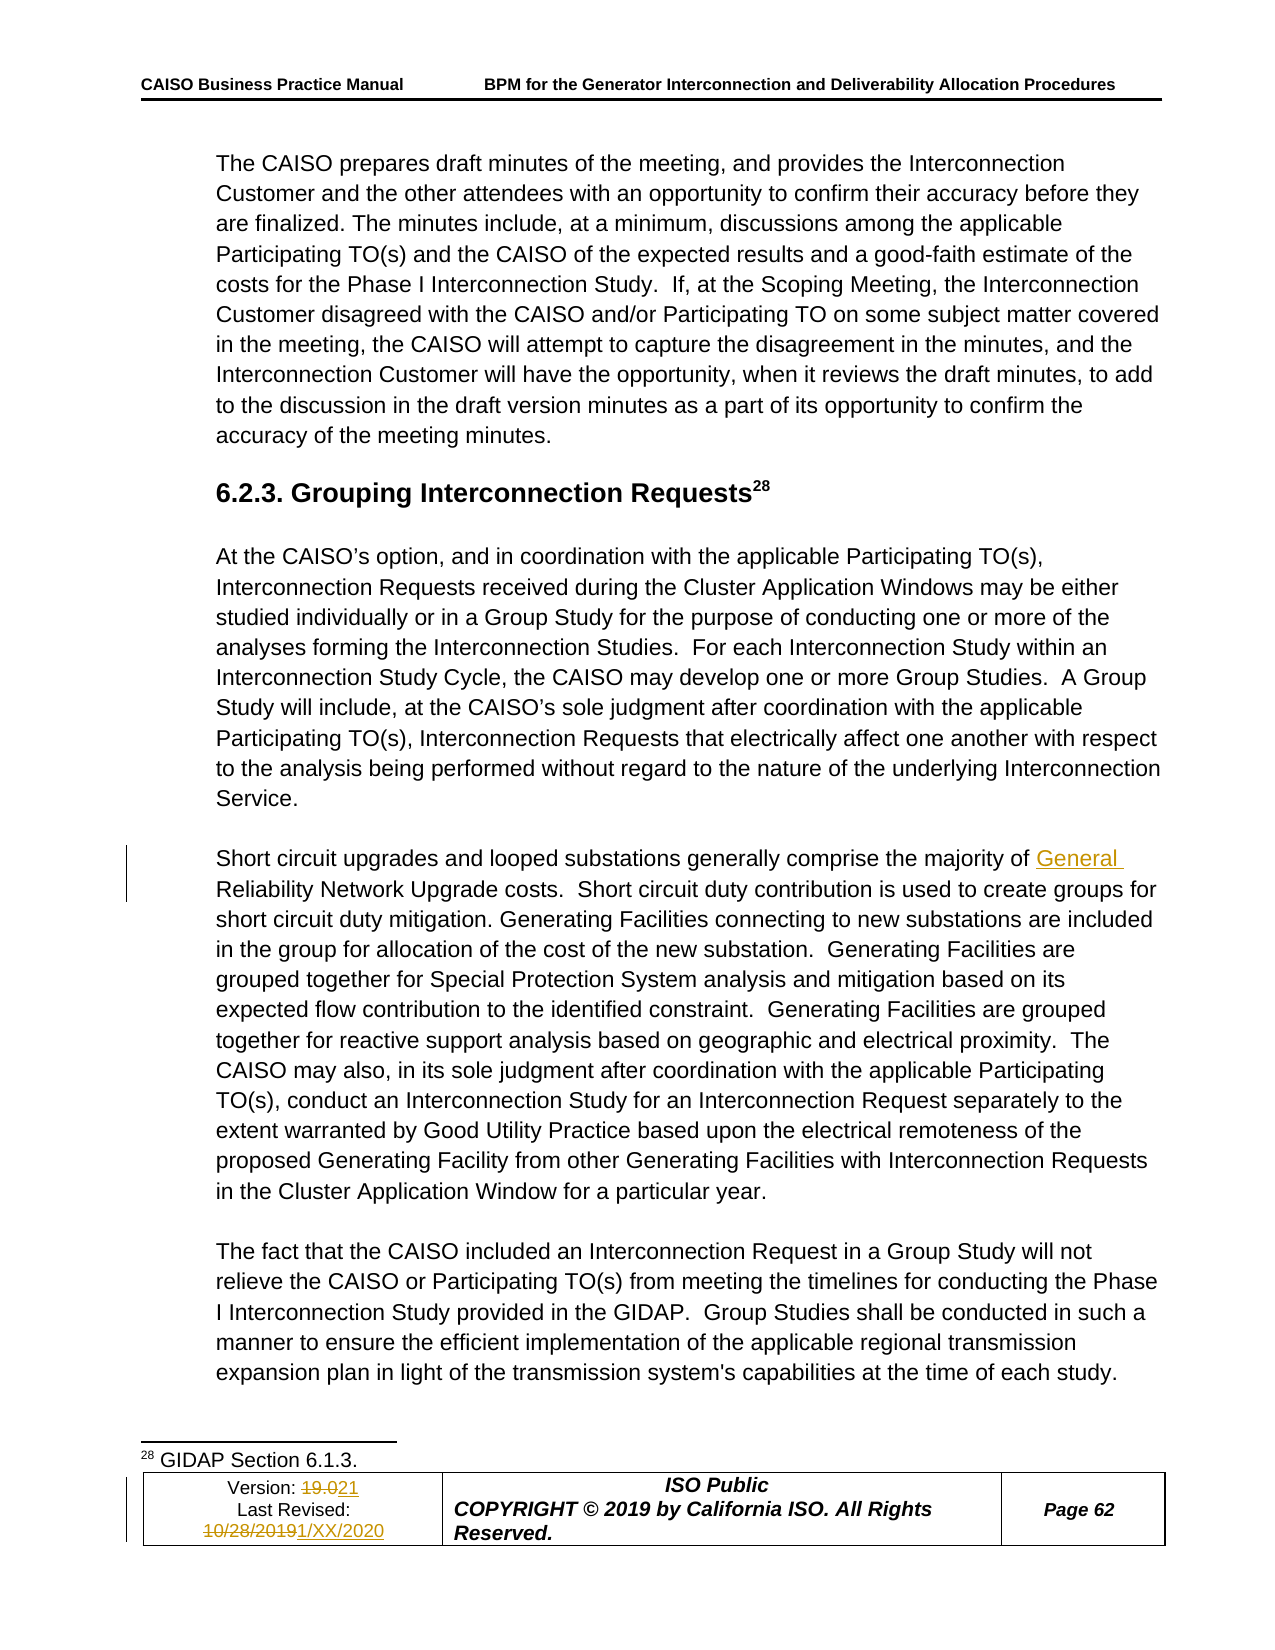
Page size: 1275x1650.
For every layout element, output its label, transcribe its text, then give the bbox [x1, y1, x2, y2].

text Short circuit upgrades and looped substations generally comprise the majority of Reliability Network Upgrade costs. Short circuit duty contribution is used to create groups for short circuit duty mitigation. Generating Facilities connecting to new substations are included in the group for allocation of the cost of the new substation. Generating Facilities are grouped together for Special Protection System analysis and mitigation based on its expected flow contribution to the identified constraint. Generating Facilities are grouped together for reactive support analysis based on geographic and electrical proximity. The CAISO may also, in its sole judgment after coordination with the applicable Participating TO(s), conduct an Interconnection Study for an Interconnection Request separately to the extent warranted by Good Utility Practice based upon the electrical remoteness of the proposed Generating Facility from other Generating Facilities with Interconnection Requests in the Cluster Application Window for a particular year. [216, 845, 1162, 1204]
text The fact that the CAISO included an Interconnection Request in a Group Study will not relieve the CAISO or Participating TO(s) from meeting the timelines for conducting the Phase I Interconnection Study provided in the GIDAP. Group Studies shall be conducted in such a manner to ensure the efficient implementation of the applicable regional transmission expansion plan in light of the transmission system's capabilities at the time of each study. [216, 1238, 1162, 1385]
text At the CAISO’s option, and in coordination with the applicable Participating TO(s), Interconnection Requests received during the Cluster Application Windows may be either studied individually or in a Group Study for the purpose of conducting one or more of the analyses forming the Interconnection Studies. For each Interconnection Study within an Interconnection Study Cycle, the CAISO may develop one or more Group Studies. A Group Study will include, at the CAISO’s sole judgment after coordination with the applicable Participating TO(s), Interconnection Requests that electrically affect one another with respect to the analysis being performed without regard to the nature of the underlying Interconnection Service. [216, 543, 1162, 811]
text The CAISO prepares draft minutes of the meeting, and provides the Interconnection Customer and the other attendees with an opportunity to confirm their accuracy before they are finalized. The minutes include, at a minimum, discussions among the applicable Participating TO(s) and the CAISO of the expected results and a good-faith estimate of the costs for the Phase I Interconnection Study. If, at the Scoping Meeting, the Interconnection Customer disagreed with the CAISO and/or Participating TO on some subject matter covered in the meeting, the CAISO will attempt to capture the disagreement in the minutes, and the Interconnection Customer will have the opportunity, when it reviews the draft minutes, to add to the discussion in the draft version minutes as a part of its opportunity to confirm the accuracy of the meeting minutes. [216, 150, 1162, 448]
subtitle Grouping Interconnection Requests [216, 477, 1162, 508]
